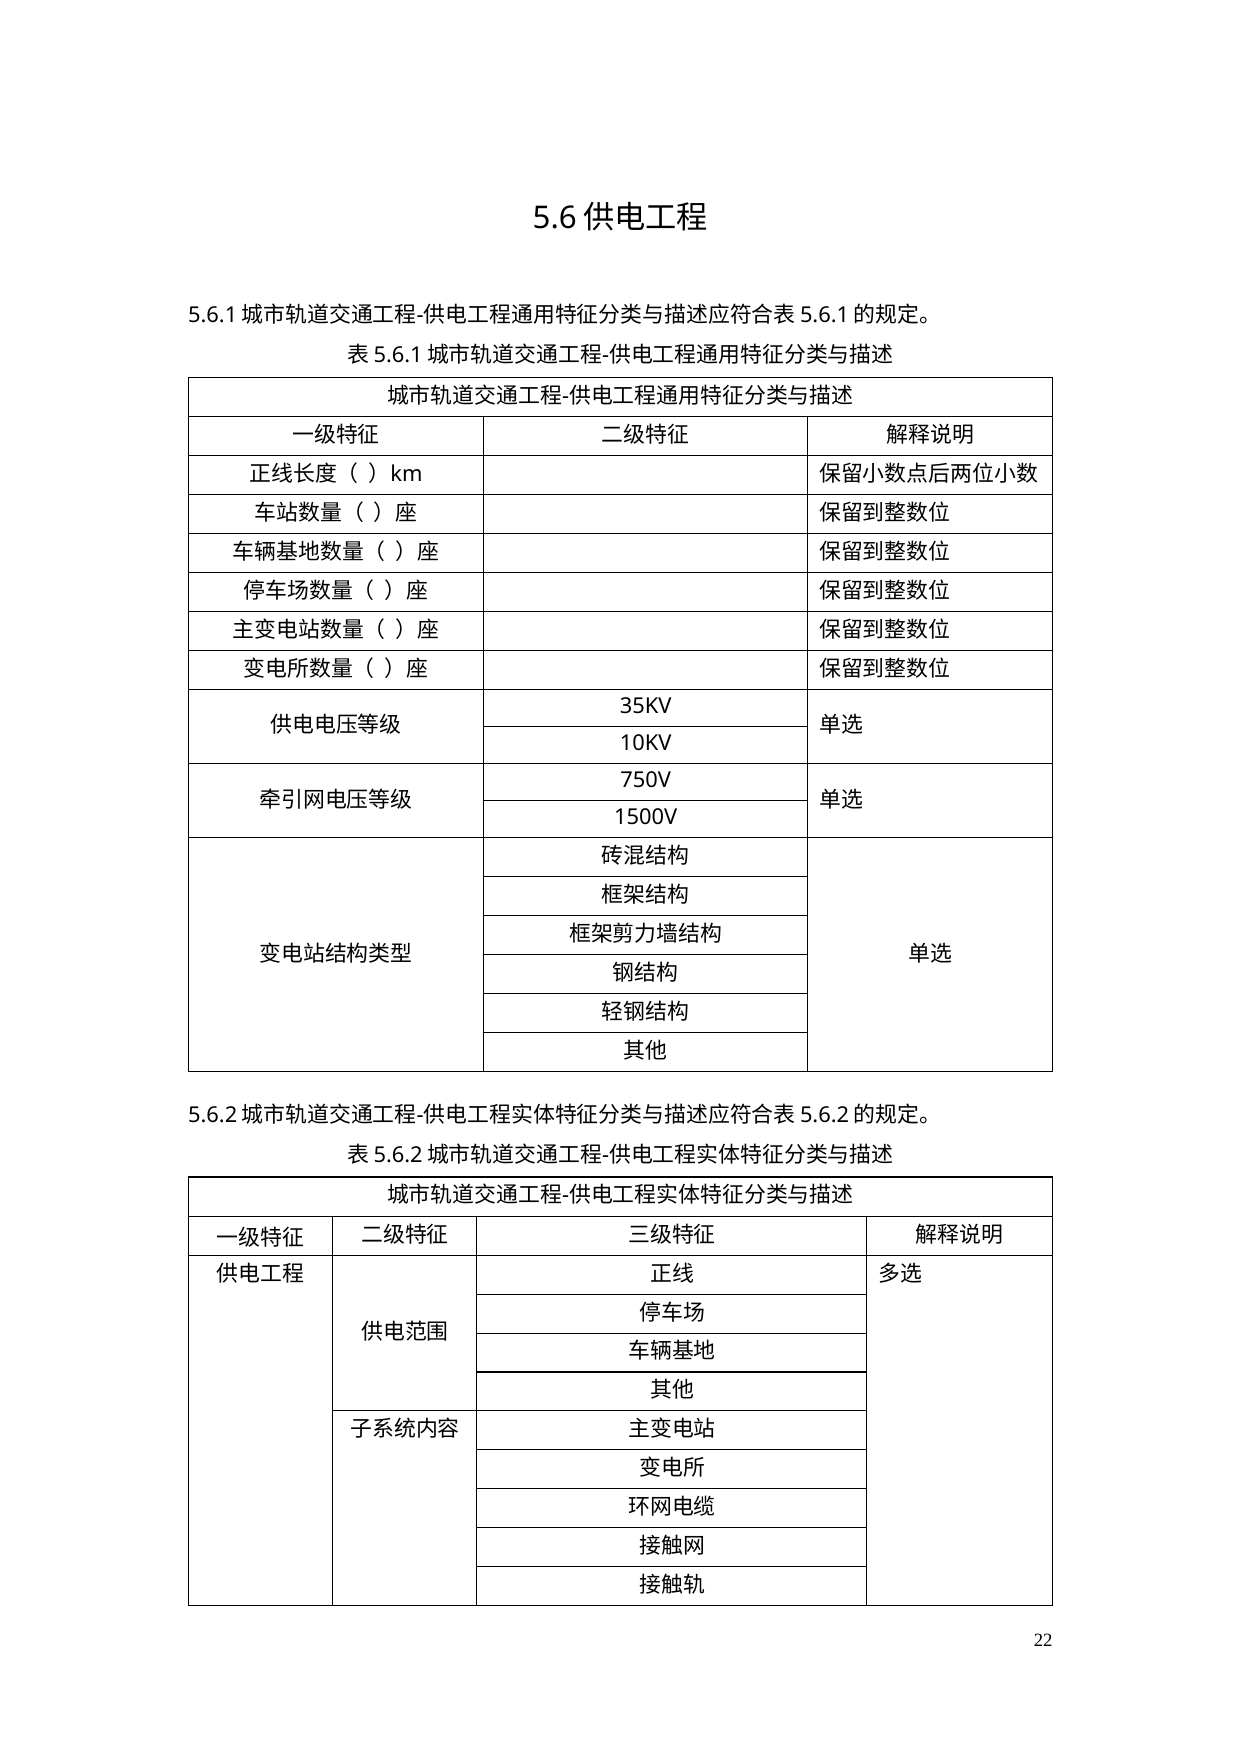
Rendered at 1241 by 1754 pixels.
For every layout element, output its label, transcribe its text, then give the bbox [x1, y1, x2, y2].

table_cell [484, 612, 807, 650]
table_cell 其他 [484, 1033, 807, 1071]
table_cell 二级特征 [484, 417, 807, 455]
table_cell 750V [484, 764, 807, 800]
table_cell [484, 495, 807, 533]
table_cell 停车场 [477, 1295, 866, 1332]
table_cell 保留小数点后两位小数 [808, 456, 1052, 494]
table_cell 单选 [808, 838, 1052, 1071]
table_cell 多选 [867, 1256, 1052, 1605]
table_cell 车辆基地 [477, 1334, 866, 1371]
table_header 城市轨道交通工程-供电工程通用特征分类与描述 [189, 378, 1052, 416]
table_cell 一级特征 [189, 417, 483, 455]
table_cell [484, 651, 807, 689]
list 表5.6.2城市轨道交通工程-供电工程实体特征分类与描述 [188, 1137, 1052, 1168]
list 5.6.2城市轨道交通工程-供电工程实体特征分类与描述应符合表5.6.2的规定。 [188, 1097, 1052, 1129]
table_cell 单选 [808, 690, 1052, 763]
table_cell 35KV [484, 690, 807, 726]
table_cell 轻钢结构 [484, 994, 807, 1032]
table_cell 砖混结构 [484, 838, 807, 876]
table_cell 保留到整数位 [808, 495, 1052, 533]
table_cell 正线 [477, 1256, 866, 1293]
table_cell 供电电压等级 [189, 690, 483, 763]
table_cell 保留到整数位 [808, 651, 1052, 689]
table_cell 车辆基地数量（ ）座 [189, 534, 483, 572]
table_cell 接触轨 [477, 1567, 866, 1605]
table_cell [484, 456, 807, 494]
table_cell 车站数量（ ）座 [189, 495, 483, 533]
table_cell 变电站结构类型 [189, 838, 483, 1071]
table_cell 主变电站 [477, 1411, 866, 1449]
table_cell 供电范围 [333, 1256, 476, 1410]
table_cell 变电所 [477, 1450, 866, 1488]
table_cell 钢结构 [484, 955, 807, 993]
table_cell 解释说明 [808, 417, 1052, 455]
table_header 城市轨道交通工程-供电工程实体特征分类与描述 [189, 1178, 1052, 1216]
table_cell 10KV [484, 727, 807, 763]
table_cell 保留到整数位 [808, 612, 1052, 650]
table_cell 停车场数量（ ）座 [189, 573, 483, 611]
table_cell 子系统内容 [333, 1411, 476, 1605]
table_cell 保留到整数位 [808, 534, 1052, 572]
table_cell 主变电站数量（ ）座 [189, 612, 483, 650]
table_cell 单选 [808, 764, 1052, 837]
list 表5.6.1城市轨道交通工程-供电工程通用特征分类与描述 [188, 337, 1052, 369]
table_cell 二级特征 [333, 1217, 476, 1254]
table_cell 供电工程 [189, 1256, 332, 1605]
table_cell 接触网 [477, 1528, 866, 1566]
table_cell 变电所数量（ ）座 [189, 651, 483, 689]
table_cell 保留到整数位 [808, 573, 1052, 611]
subtitle 5.6供电工程 [188, 192, 1052, 237]
table_cell 框架剪力墙结构 [484, 916, 807, 954]
list 5.6.1城市轨道交通工程-供电工程通用特征分类与描述应符合表5.6.1的规定。 [188, 297, 1052, 329]
table_cell 正线长度（ ）km [189, 456, 483, 494]
table_cell 1500V [484, 801, 807, 837]
table_cell [484, 534, 807, 572]
table_cell 解释说明 [867, 1217, 1052, 1254]
table_cell 其他 [477, 1373, 866, 1410]
table_cell 环网电缆 [477, 1489, 866, 1527]
table_cell 框架结构 [484, 877, 807, 915]
table_cell 牵引网电压等级 [189, 764, 483, 837]
table_cell 三级特征 [477, 1217, 866, 1254]
table_cell 一级特征 [189, 1217, 332, 1254]
table_cell [484, 573, 807, 611]
